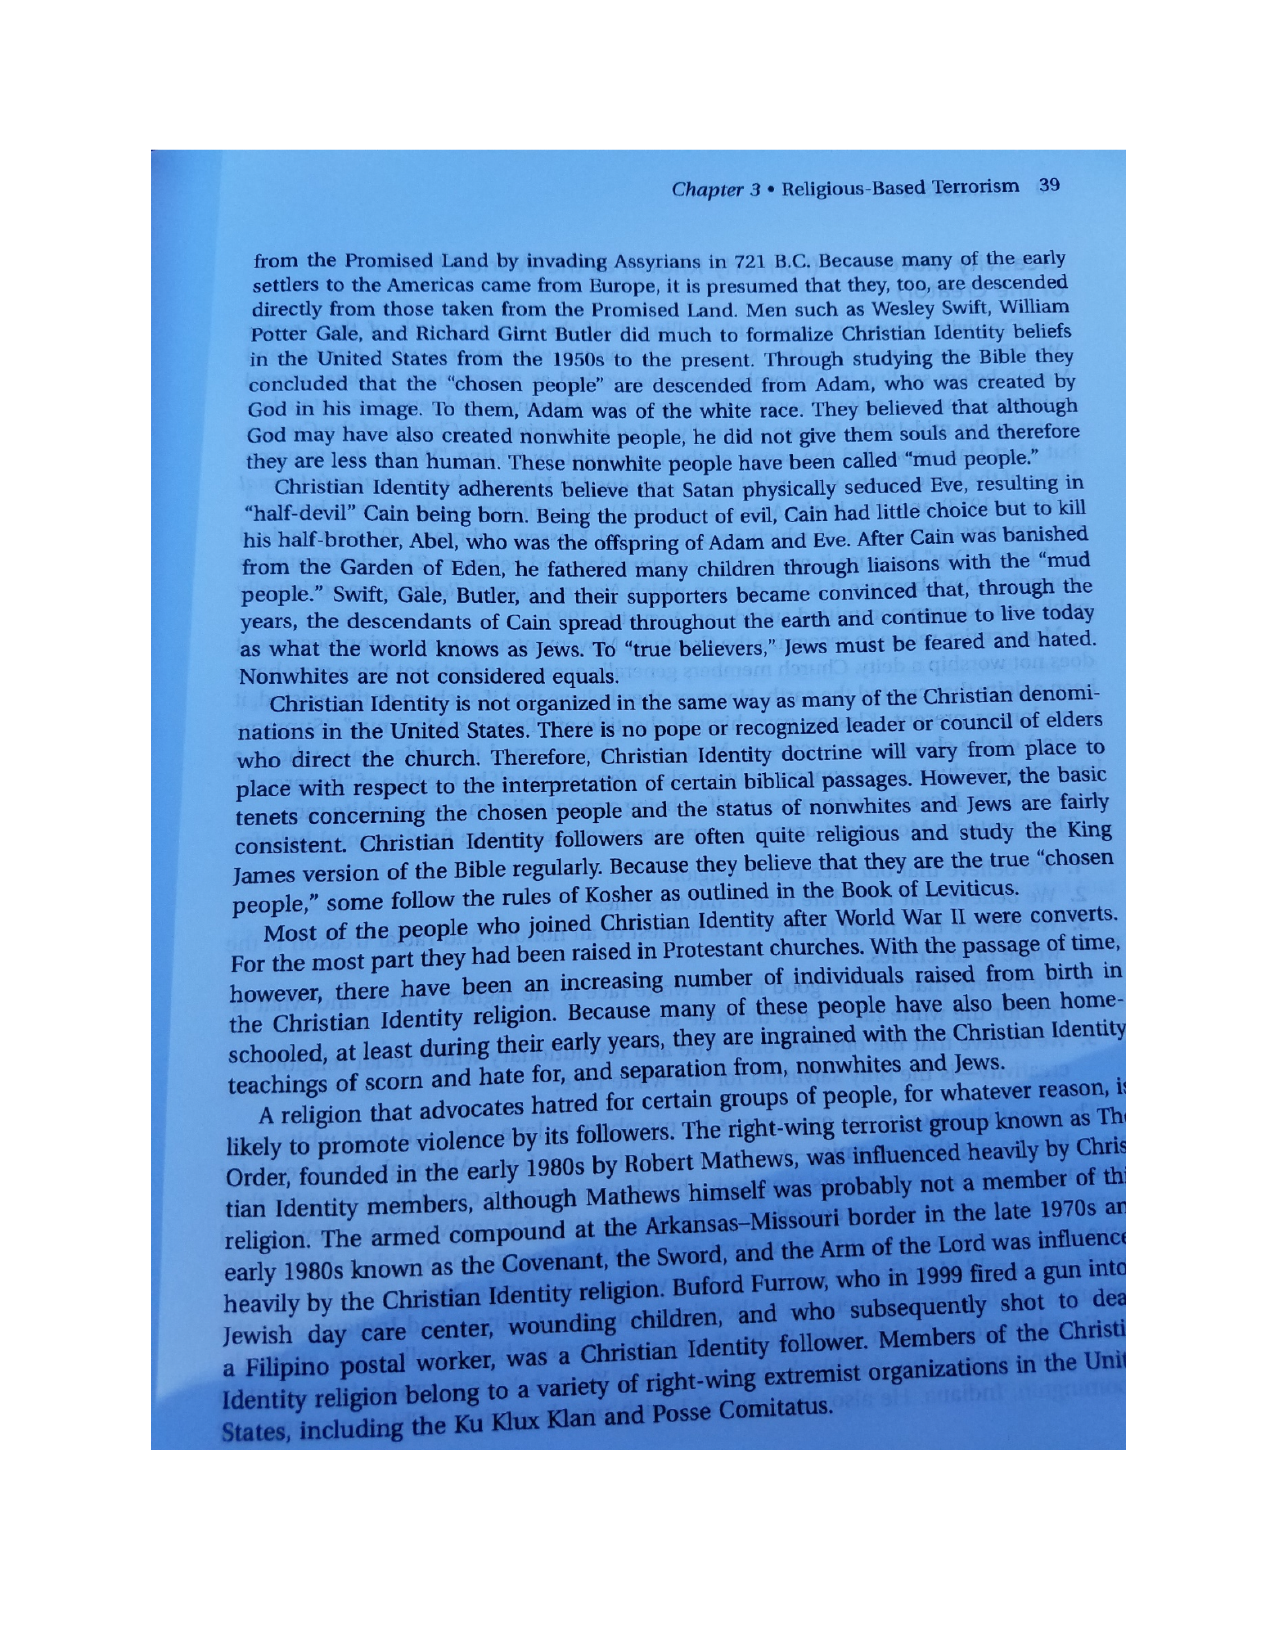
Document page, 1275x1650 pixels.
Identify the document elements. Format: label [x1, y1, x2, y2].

picture [152, 151, 1126, 1448]
